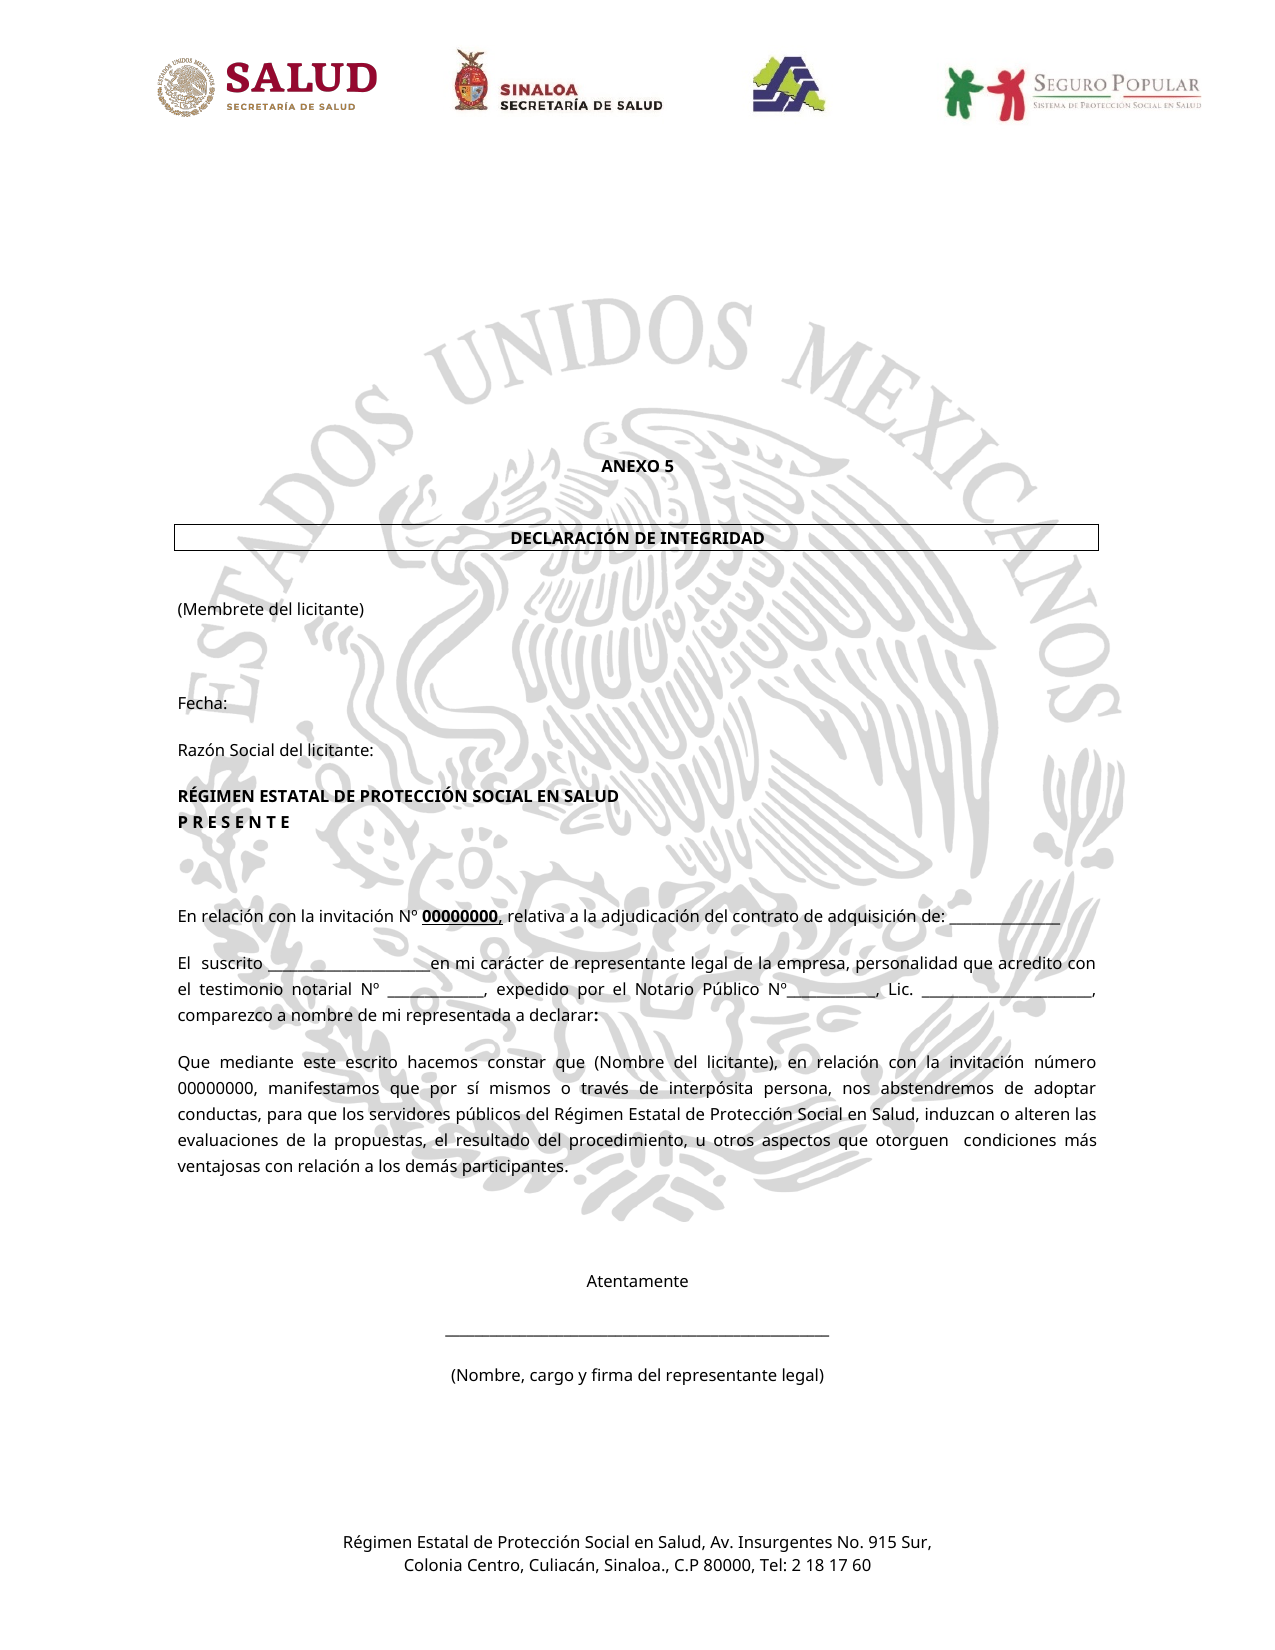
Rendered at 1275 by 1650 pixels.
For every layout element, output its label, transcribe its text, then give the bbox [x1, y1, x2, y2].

text (Membrete del licitante) [177, 598, 1098, 620]
text El suscrito ______________________en mi carácter de representante legal de la empresa, personalidad que acredito con el testimonio notarial Nº _____________, expedido por el Notario Público Nº____________, Lic. _______________________, comparezco a nombre de mi representada a declarar: [177, 952, 1098, 1027]
subtitle ANEXO 5 [177, 454, 1098, 477]
picture [104, 32, 1202, 144]
text Razón Social del licitante: [177, 738, 1098, 761]
text Que mediante este escrito hacemos constar que (Nombre del licitante), en relación con la invitación número 00000000, manifestamos que por sí mismos o través de interpósita persona, nos abstendremos de adoptar conductas, para que los servidores públicos del Régimen Estatal de Protección Social en Salud, induzcan o alteren las evaluaciones de la propuestas, el resultado del procedimiento, u otros aspectos que otorguen condiciones más ventajosas con relación a los demás participantes. [177, 1051, 1098, 1178]
text (Nombre, cargo y firma del representante legal) [177, 1364, 1098, 1386]
text ____________________________________________________ [177, 1317, 1098, 1339]
text En relación con la invitación Nº 00000000, relativa a la adjudicación del contrato de adquisición de: _______________ [177, 905, 1098, 928]
text Atentamente [177, 1270, 1098, 1293]
text P R E S E N T E [177, 811, 1098, 834]
text RÉGIMEN ESTATAL DE PROTECCIÓN SOCIAL EN SALUD [177, 785, 1098, 808]
subtitle DECLARACIÓN DE INTEGRIDAD [175, 525, 1098, 550]
text Fecha: [177, 691, 1098, 714]
